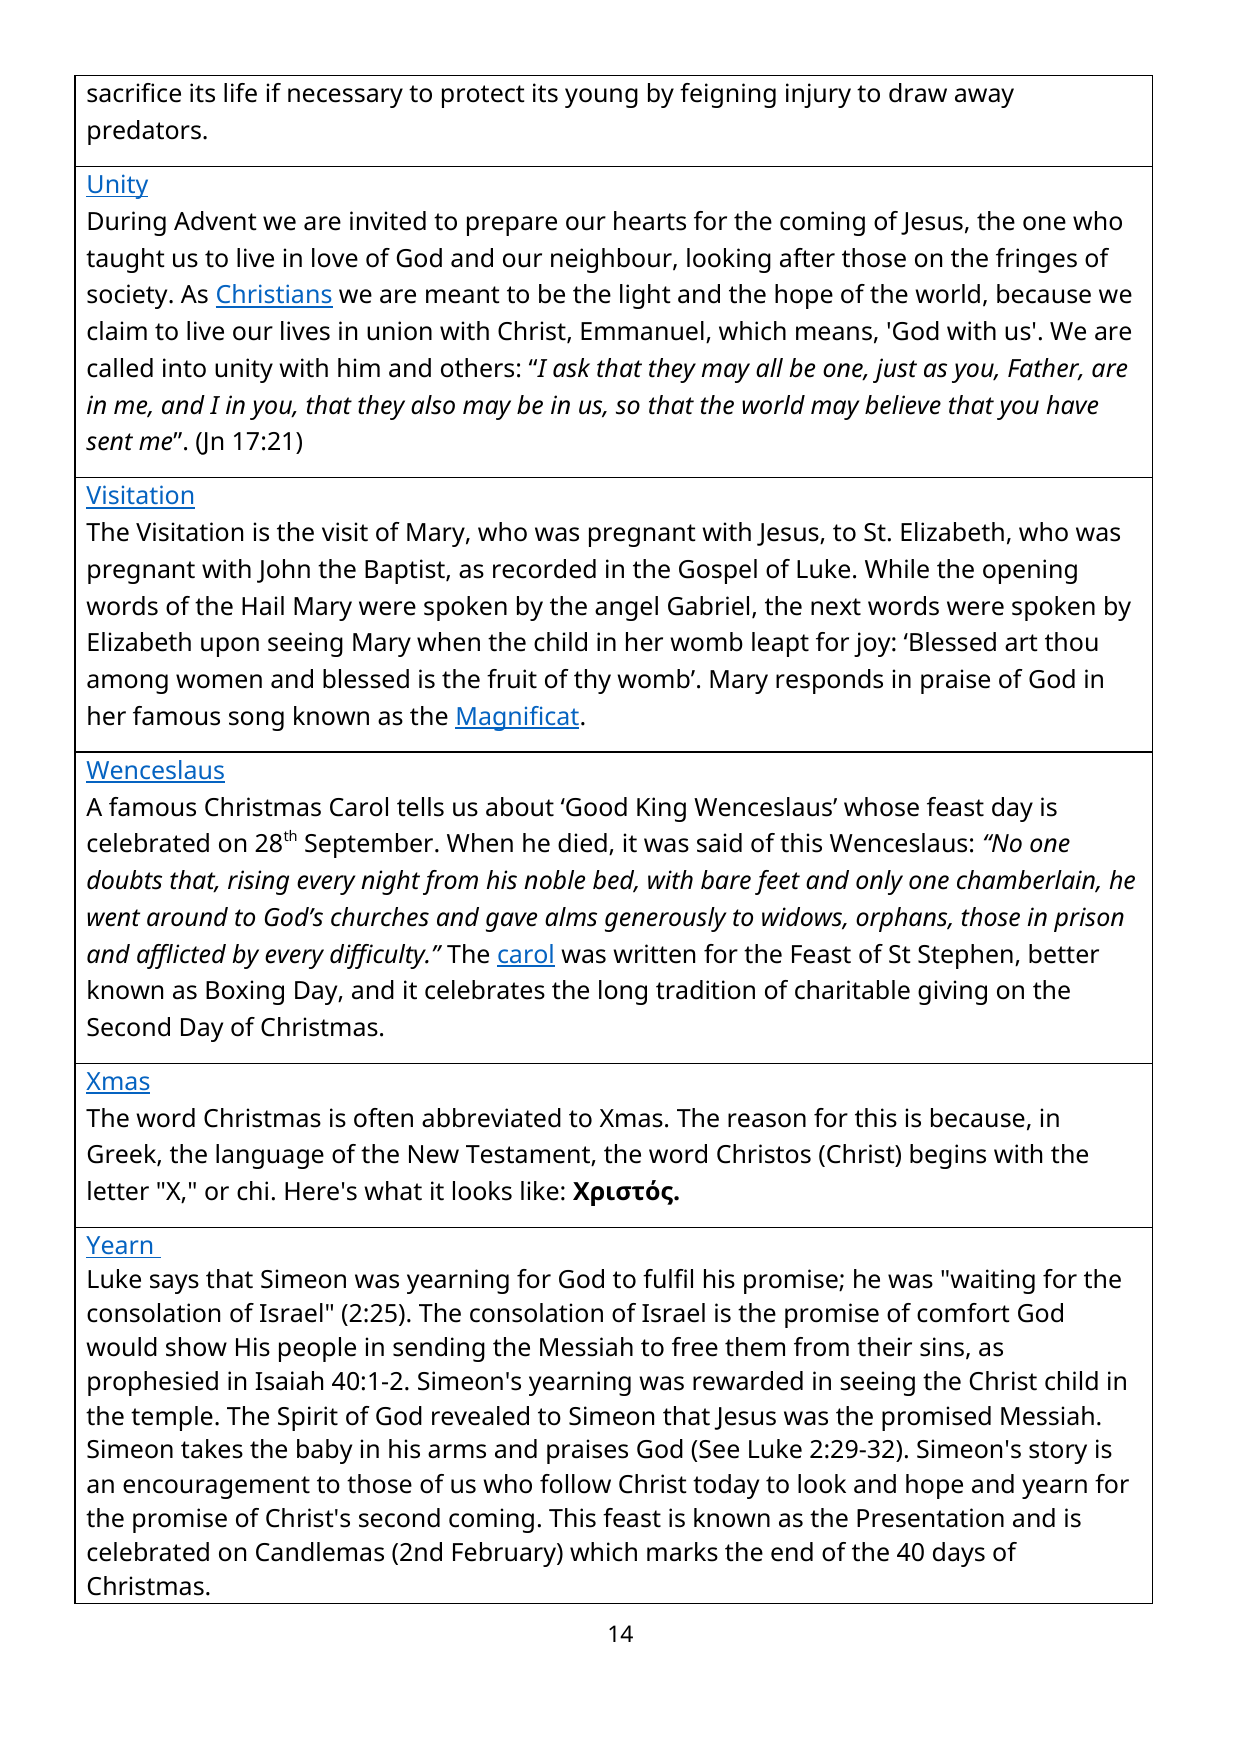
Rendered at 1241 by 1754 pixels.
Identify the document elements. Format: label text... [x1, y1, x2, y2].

table_cell Xmas The word Christmas is often abbreviated to Xmas. The reason for this is because, in Greek, the language of the New Testament, the word Christos (Christ) begins with the letter "X," or chi. Here's what it looks like: Χριστός. [76, 1064, 1152, 1227]
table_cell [76, 76, 1152, 166]
table_cell Yearn Luke says that Simeon was yearning for God to fulfil his promise; he was "waiting for the consolation of Israel" (2:25). The consolation of Israel is the promise of comfort God would show His people in sending the Messiah to free them from their sins, as prophesied in Isaiah 40:1-2. Simeon's yearning was rewarded in seeing the Christ child in the temple. The Spirit of God revealed to Simeon that Jesus was the promised Messiah. Simeon takes the baby in his arms and praises God (See Luke 2:29-32). Simeon's story is an encouragement to those of us who follow Christ today to look and hope and yearn for the promise of Christ's second coming. This feast is known as the Presentation and is celebrated on Candlemas (2nd February) which marks the end of the 40 days of Christmas. [76, 1228, 1152, 1602]
table_cell Wenceslaus A famous Christmas Carol tells us about ‘Good King Wenceslaus’ whose feast day is celebrated on 28th September. When he died, it was said of this Wenceslaus: “No one doubts that, rising every night from his noble bed, with bare feet and only one chamberlain, he went around to God’s churches and gave alms generously to widows, orphans, those in prison and afflicted by every difficulty.” The carol was written for the Feast of St Stephen, better known as Boxing Day, and it celebrates the long tradition of charitable giving on the Second Day of Christmas. [76, 753, 1152, 1063]
table_cell Unity During Advent we are invited to prepare our hearts for the coming of Jesus, the one who taught us to live in love of God and our neighbour, looking after those on the fringes of society. As Christians we are meant to be the light and the hope of the world, because we claim to live our lives in union with Christ, Emmanuel, which means, 'God with us'. We are called into unity with him and others: “I ask that they may all be one, just as you, Father, are in me, and I in you, that they also may be in us, so that the world may believe that you have sent me”. (Jn 17:21) [76, 167, 1152, 477]
table_cell Visitation The Visitation is the visit of Mary, who was pregnant with Jesus, to St. Elizabeth, who was pregnant with John the Baptist, as recorded in the Gospel of Luke. While the opening words of the Hail Mary were spoken by the angel Gabriel, the next words were spoken by Elizabeth upon seeing Mary when the child in her womb leapt for joy: ‘Blessed art thou among women and blessed is the fruit of thy womb’. Mary responds in praise of God in her famous song known as the Magnificat. [76, 478, 1152, 751]
